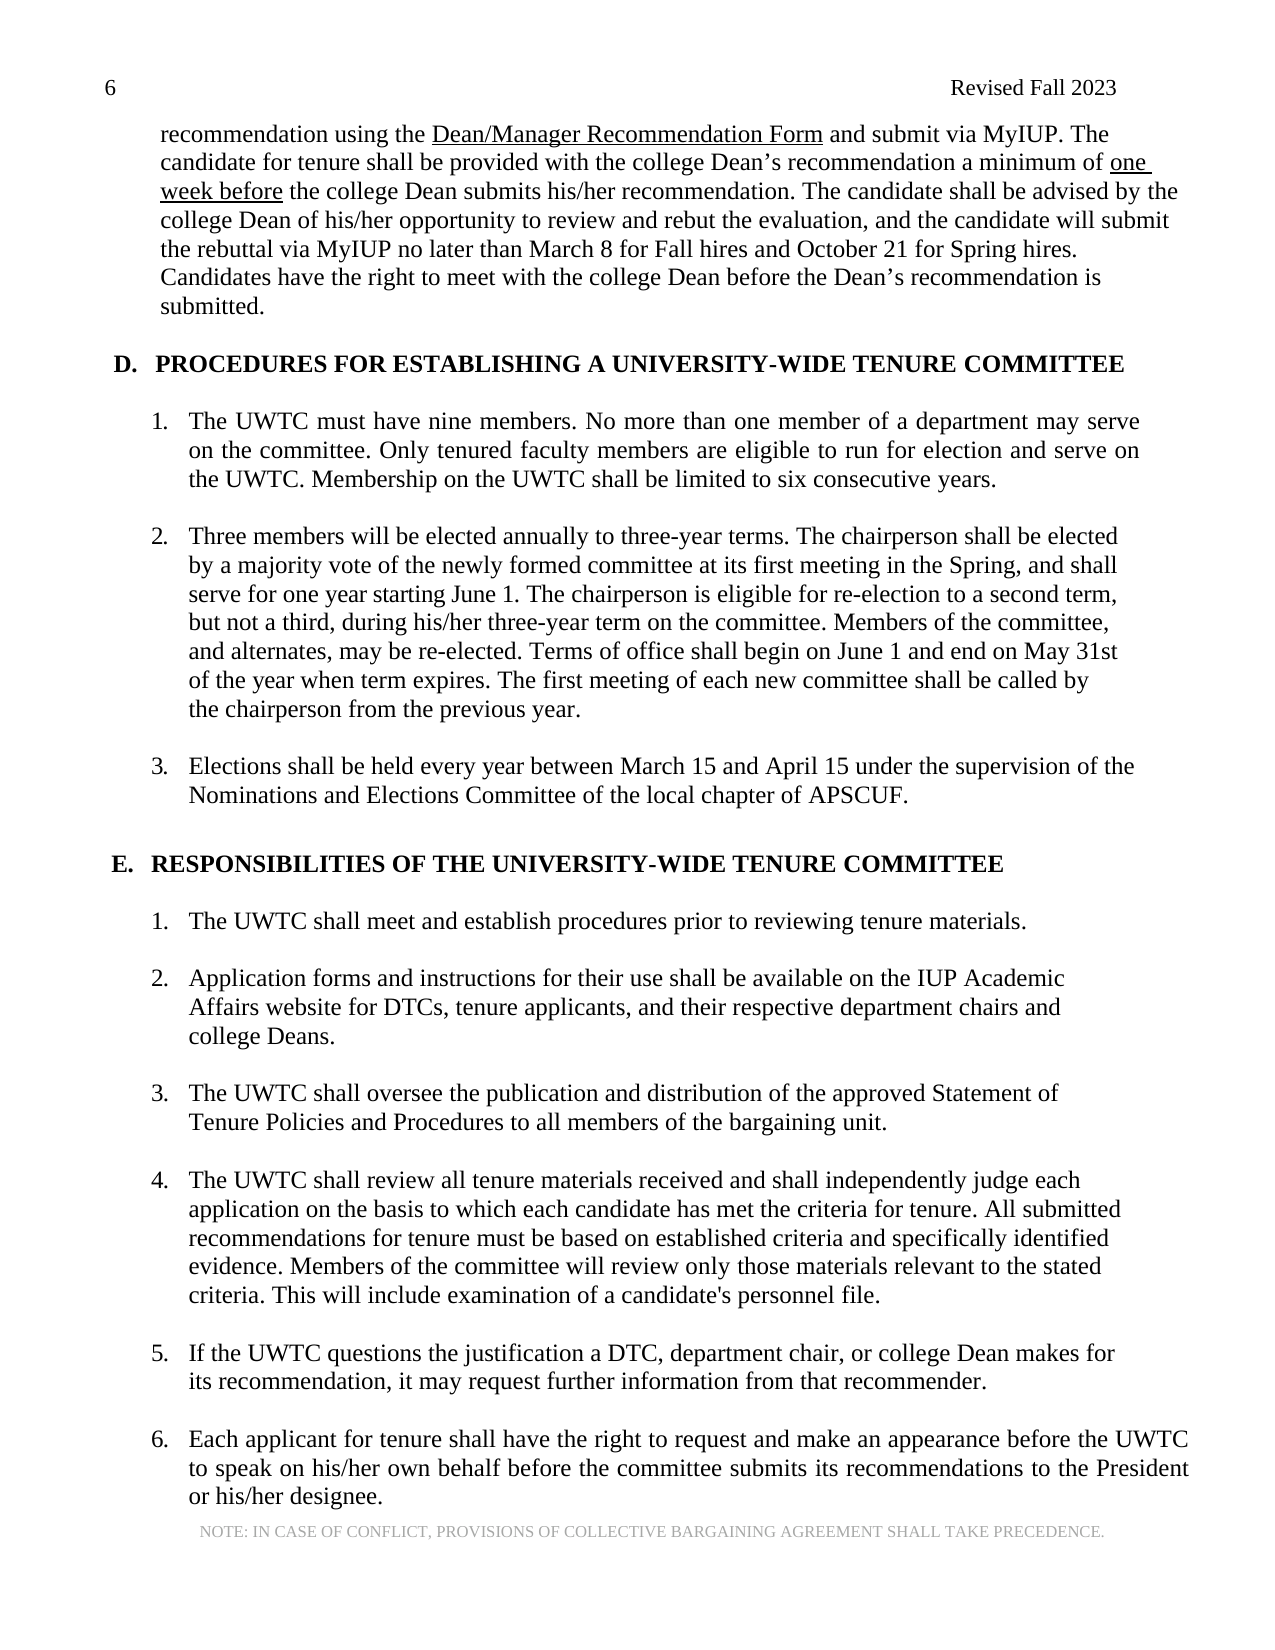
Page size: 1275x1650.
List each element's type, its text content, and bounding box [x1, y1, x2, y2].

list Elections shall be held every year between March 15 and April 15 under the supervision of the Nominations and Elections Committee of the local chapter of APSCUF. [151, 751, 1185, 809]
list The UWTC shall meet and establish procedures prior to reviewing tenure materials. [151, 906, 1212, 935]
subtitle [160, 119, 1192, 349]
list The UWTC must have nine members. No more than one member of a department may serve on the committee. Only tenured faculty members are eligible to run for election and serve on the UWTC. Membership on the UWTC shall be limited to six consecutive years. [151, 406, 1141, 492]
list The UWTC shall oversee the publication and distribution of the approved Statement of Tenure Policies and Procedures to all members of the bargaining unit. [151, 1078, 1076, 1136]
list The UWTC shall review all tenure materials received and shall independently judge each application on the basis to which each candidate has met the criteria for tenure. All submitted recommendations for tenure must be based on established criteria and specifically identified evidence. Members of the committee will review only those materials relevant to the stated criteria. This will include examination of a candidate's personnel file. [151, 1165, 1183, 1309]
subtitle PROCEDURES FOR ESTABLISHING A UNIVERSITY-WIDE TENURE COMMITTEE [113, 349, 1212, 377]
list Each applicant for tenure shall have the right to request and make an appearance before the UWTC to speak on his/her own behalf before the committee submits its recommendations to the President or his/her designee. [151, 1424, 1189, 1510]
list If the UWTC questions the justification a DTC, department chair, or college Dean makes for its recommendation, it may request further information from that recommender. [151, 1338, 1137, 1395]
list Application forms and instructions for their use shall be available on the IUP Academic Affairs website for DTCs, tenure applicants, and their respective department chairs and college Deans. [151, 963, 1095, 1050]
list Three members will be elected annually to three-year terms. The chairperson shall be elected by a majority vote of the newly formed committee at its first meeting in the Spring, and shall serve for one year starting June 1. The chairperson is eligible for re-election to a second term, but not a third, during his/her three-year term on the committee. Members of the committee, and alternates, may be re-elected. Terms of office shall begin on June 1 and end on May 31st of the year when term expires. The first meeting of each new committee shall be called by the chairperson from the previous year. [151, 521, 1126, 722]
subtitle RESPONSIBILITIES OF THE UNIVERSITY-WIDE TENURE COMMITTEE [111, 849, 1212, 878]
